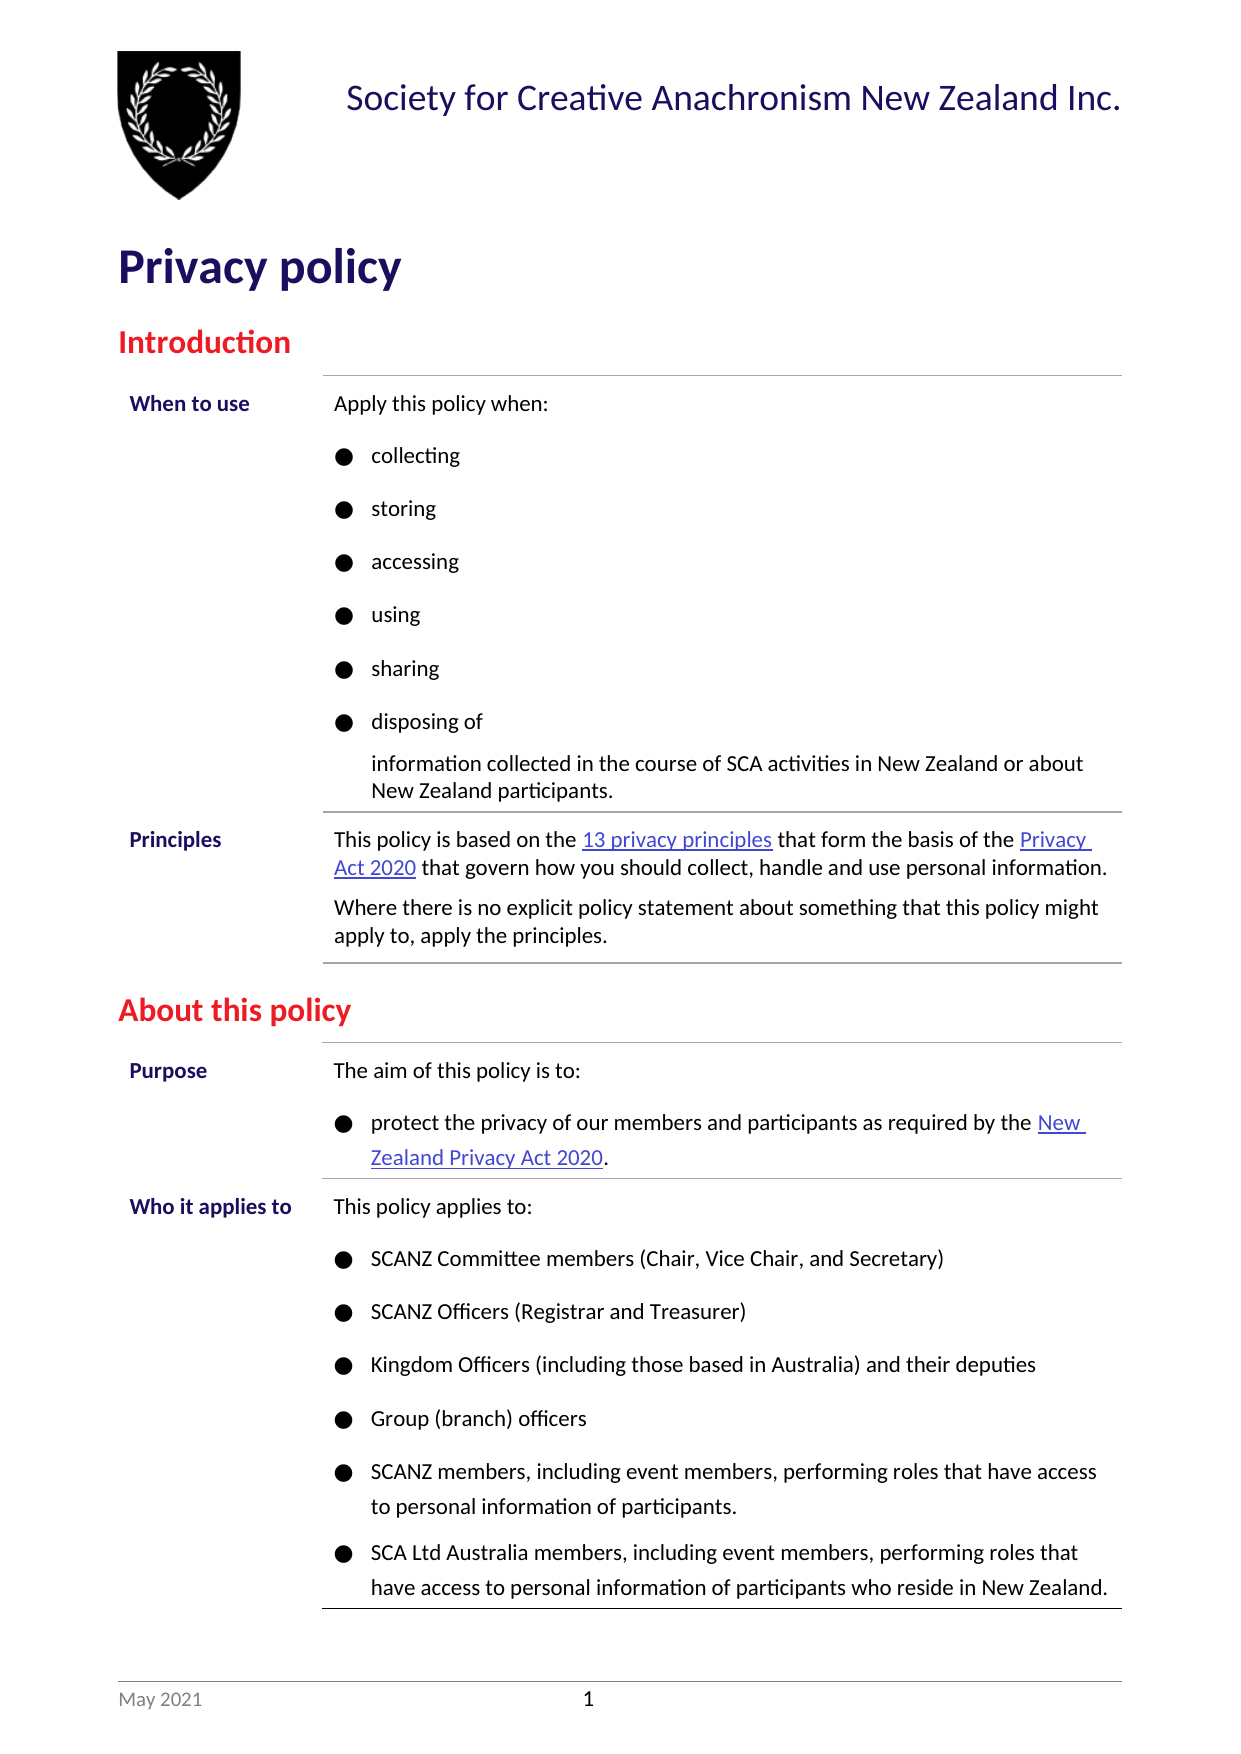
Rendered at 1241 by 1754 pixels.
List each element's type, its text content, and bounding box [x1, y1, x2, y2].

table_cell This policy is based on the 13 privacy principles that form the basis of the Privacy Act 2020 that govern how you should collect, handle and use personal information. Where there is no explicit policy statement about something that this policy might apply to, apply the principles. [323, 813, 1122, 962]
table_header Apply this policy when: collecting storing accessing using sharing disposing of information collected in the course of SCA activities in New Zealand or about New Zealand participants. [323, 376, 1122, 811]
subtitle About this policy [118, 989, 1122, 1029]
table_header The aim of this policy is to: protect the privacy of our members and participants as required by the New Zealand Privacy Act 2020. [322, 1043, 1122, 1178]
table_header When to use [118, 375, 323, 811]
table_cell This policy applies to: SCANZ Committee members (Chair, Vice Chair, and Secretary) SCANZ Officers (Registrar and Treasurer) Kingdom Officers (including those based in Australia) and their deputies Group (branch) officers SCANZ members, including event members, performing roles that have access to personal information of participants. SCA Ltd Australia members, including event members, performing roles that have access to personal information of participants who reside in New Zealand. [322, 1179, 1122, 1608]
subtitle Introduction [118, 321, 1122, 362]
picture [117, 51, 241, 200]
table_cell Principles [118, 811, 323, 962]
title Privacy policy [118, 235, 1122, 296]
table_header Purpose [118, 1042, 322, 1178]
table_cell Who it applies to [118, 1178, 322, 1608]
